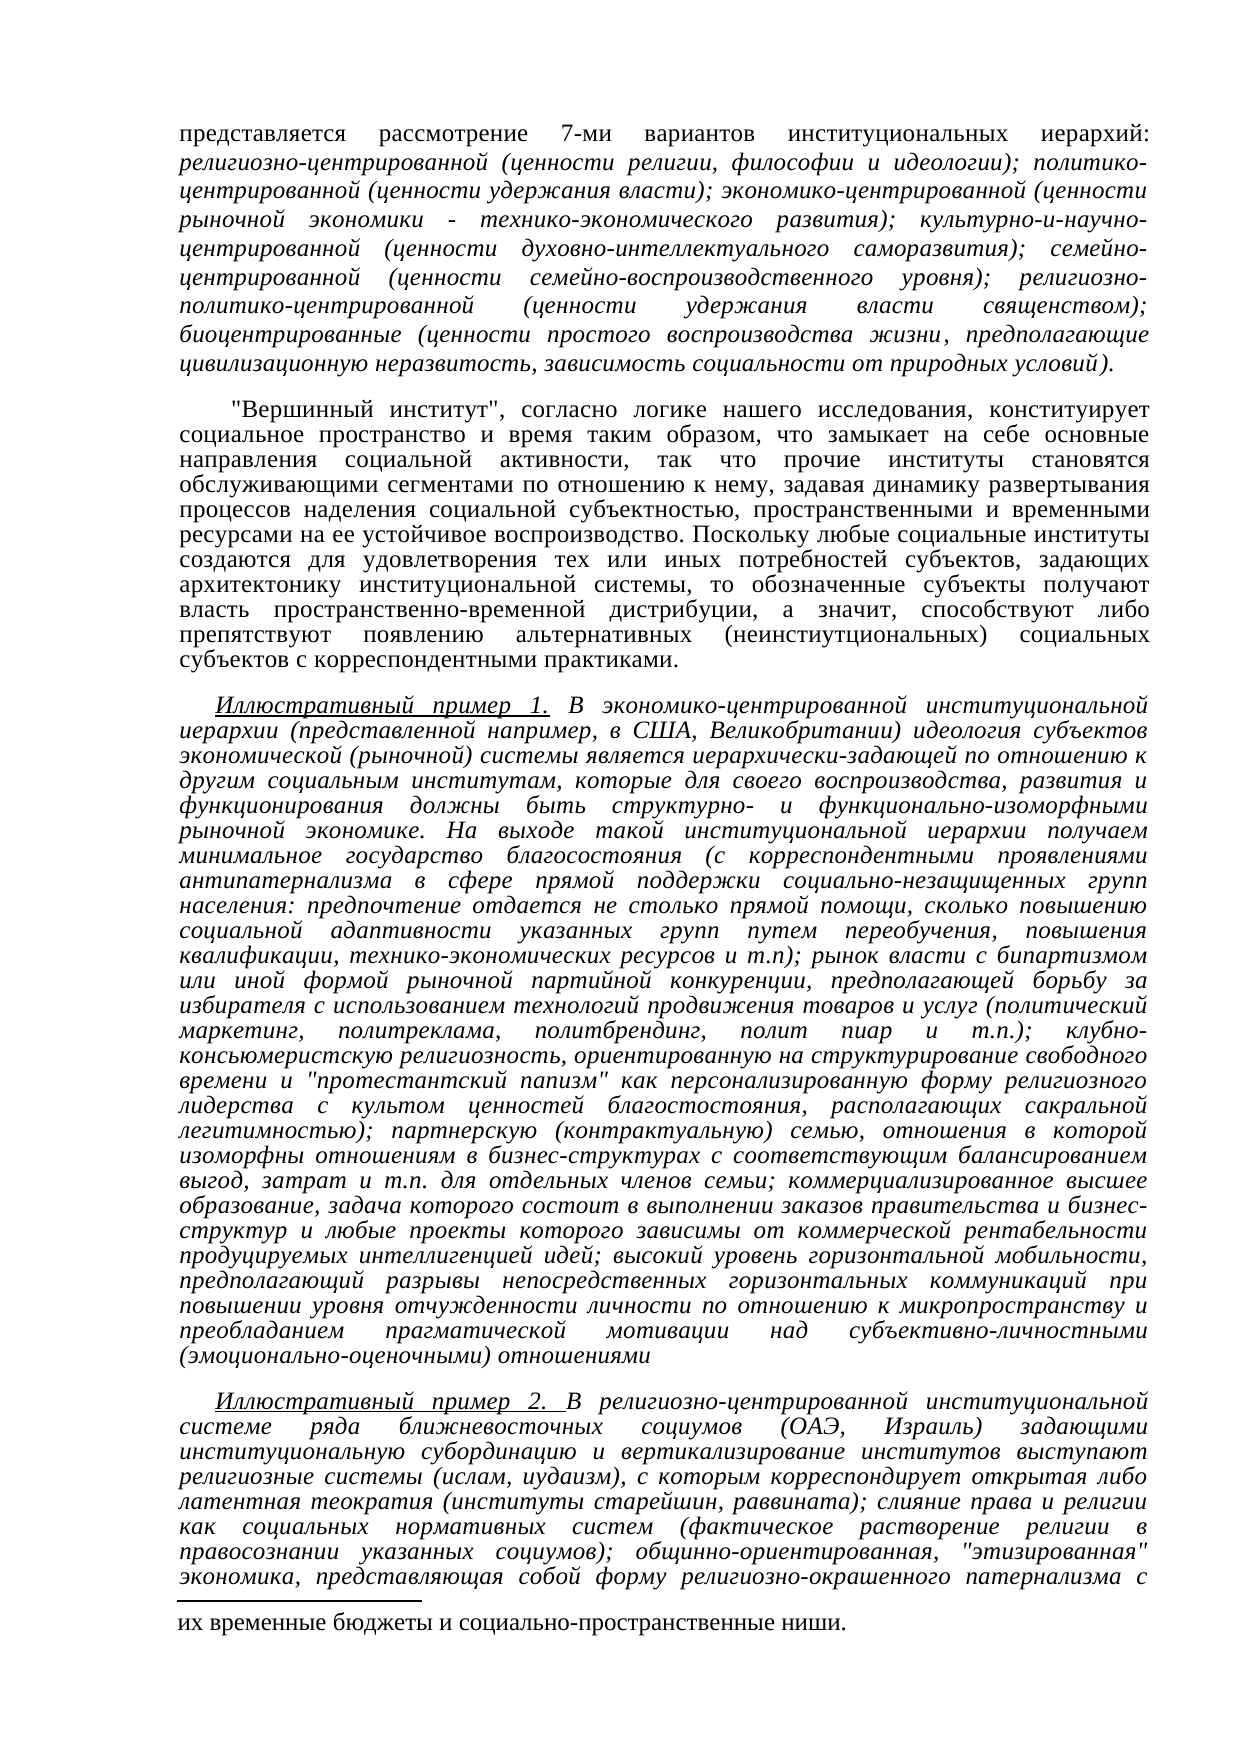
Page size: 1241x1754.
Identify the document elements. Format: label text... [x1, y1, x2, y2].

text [179, 118, 1152, 377]
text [179, 1389, 1152, 1589]
text "Вершинный институт", согласно логике нашего исследования, конституирует социальное пространство и время таким образом, что замыкает на себе основные направления социальной активности, так что прочие институты становятся обслуживающими сегментами по отношению к нему, задавая динамику развертывания процессов наделения социальной субъектностью, пространственными и временными ресурсами на ее устойчивое воспроизводство. Поскольку любые социальные институты создаются для удовлетворения тех или иных потребностей субъектов, задающих архитектонику институциональной системы, то обозначенные субъекты получают власть пространственно-временной дистрибуции, а значит, способствуют либо препятствуют появлению альтернативных (неинстиутциональных) социальных субъектов с корреспондентными практиками. [179, 398, 1152, 673]
text Иллюстративный пример 1. В экономико-центрированной институциональной иерархии (представленной например, в США, Великобритании) идеология субъектов экономической (рыночной) системы является иерархически-задающей по отношению к другим социальным институтам, которые для своего воспроизводства, развития и функционирования должны быть структурно- и функционально-изоморфными рыночной экономике. На выходе такой институциональной иерархии получаем минимальное государство благосостояния (с корреспондентными проявлениями антипатернализма в сфере прямой поддержки социально-незащищенных групп населения: предпочтение отдается не столько прямой помощи, сколько повышению социальной адаптивности указанных групп путем переобучения, повышения квалификации, технико-экономических ресурсов и т.п); рынок власти с бипартизмом или иной формой рыночной партийной конкуренции, предполагающей борьбу за избирателя с использованием технологий продвижения товаров и услуг (политический маркетинг, политреклама, политбрендинг, полит пиар и т.п.); клубно-консьюмеристскую религиозность, ориентированную на структурирование свободного времени и "протестантский папизм" как персонализированную форму религиозного лидерства с культом ценностей благостостояния, располагающих сакральной легитимностью); партнерскую (контрактуальную) семью, отношения в которой изоморфны отношениям в бизнес-структурах с соответствующим балансированием выгод, затрат и т.п. для отдельных членов семьи; коммерциализированное высшее образование, задача которого состоит в выполнении заказов правительства и бизнес-структур и любые проекты которого зависимы от коммерческой рентабельности продуцируемых интеллигенцией идей; высокий уровень горизонтальной мобильности, предполагающий разрывы непосредственных горизонтальных коммуникаций при повышении уровня отчужденности личности по отношению к микропространству и преобладанием прагматической мотивации над субъективно-личностными (эмоционально-оценочными) отношениями [179, 693, 1152, 1368]
